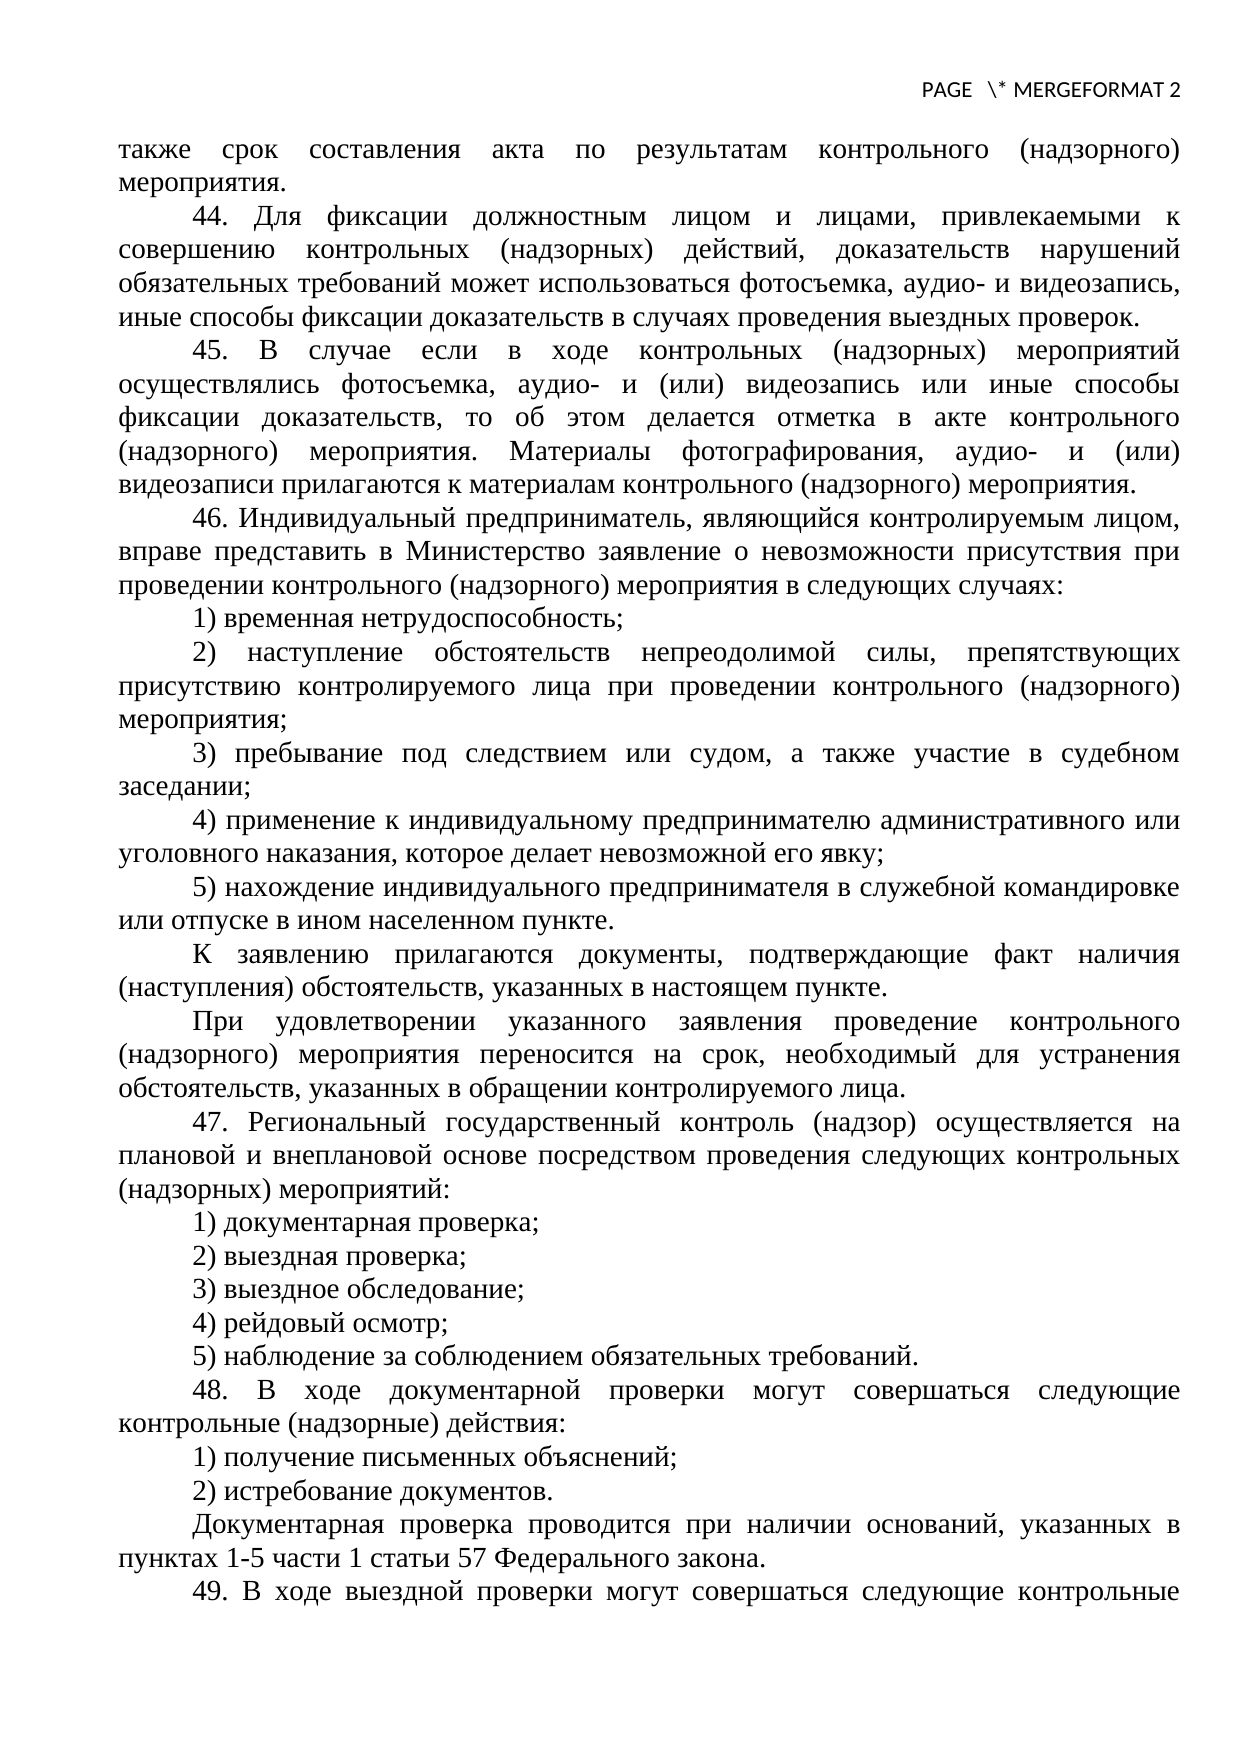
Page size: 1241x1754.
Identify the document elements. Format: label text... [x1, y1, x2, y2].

text 1) документарная проверка; [118, 1204, 1181, 1238]
text 5) наблюдение за соблюдением обязательных требований. [118, 1338, 1181, 1372]
text К заявлению прилагаются документы, подтверждающие факт наличия (наступления) обстоятельств, указанных в настоящем пункте. [118, 936, 1181, 1003]
text 48. В ходе документарной проверки могут совершаться следующие контрольные (надзорные) действия: [118, 1372, 1181, 1439]
text 47. Региональный государственный контроль (надзор) осуществляется на плановой и внеплановой основе посредством проведения следующих контрольных (надзорных) мероприятий: [118, 1104, 1181, 1204]
text 4) применение к индивидуальному предпринимателю административного или уголовного наказания, которое делает невозможной его явку; [118, 802, 1181, 869]
text Документарная проверка проводится при наличии оснований, указанных в пунктах 1-5 части 1 статьи 57 Федерального закона. [118, 1506, 1181, 1573]
text 4) рейдовый осмотр; [118, 1305, 1181, 1338]
text 46. Индивидуальный предприниматель, являющийся контролируемым лицом, вправе представить в Министерство заявление о невозможности присутствия при проведении контрольного (надзорного) мероприятия в следующих случаях: [118, 500, 1181, 601]
text 1) временная нетрудоспособность; [118, 601, 1181, 634]
text 3) пребывание под следствием или судом, а также участие в судебном заседании; [118, 735, 1181, 802]
text 45. В случае если в ходе контрольных (надзорных) мероприятий осуществлялись фотосъемка, аудио- и (или) видеозапись или иные способы фиксации доказательств, то об этом делается отметка в акте контрольного (надзорного) мероприятия. Материалы фотографирования, аудио- и (или) видеозаписи прилагаются к материалам контрольного (надзорного) мероприятия. [118, 332, 1181, 500]
text 1) получение письменных объяснений; [118, 1439, 1181, 1473]
text 5) нахождение индивидуального предпринимателя в служебной командировке или отпуске в ином населенном пункте. [118, 869, 1181, 936]
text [118, 1573, 1181, 1607]
text При удовлетворении указанного заявления проведение контрольного (надзорного) мероприятия переносится на срок, необходимый для устранения обстоятельств, указанных в обращении контролируемого лица. [118, 1003, 1181, 1104]
text 3) выездное обследование; [118, 1271, 1181, 1305]
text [118, 131, 1181, 198]
text 2) выездная проверка; [118, 1238, 1181, 1271]
text 2) наступление обстоятельств непреодолимой силы, препятствующих присутствию контролируемого лица при проведении контрольного (надзорного) мероприятия; [118, 634, 1181, 735]
text 44. Для фиксации должностным лицом и лицами, привлекаемыми к совершению контрольных (надзорных) действий, доказательств нарушений обязательных требований может использоваться фотосъемка, аудио- и видеозапись, иные способы фиксации доказательств в случаях проведения выездных проверок. [118, 198, 1181, 332]
text 2) истребование документов. [118, 1473, 1181, 1506]
